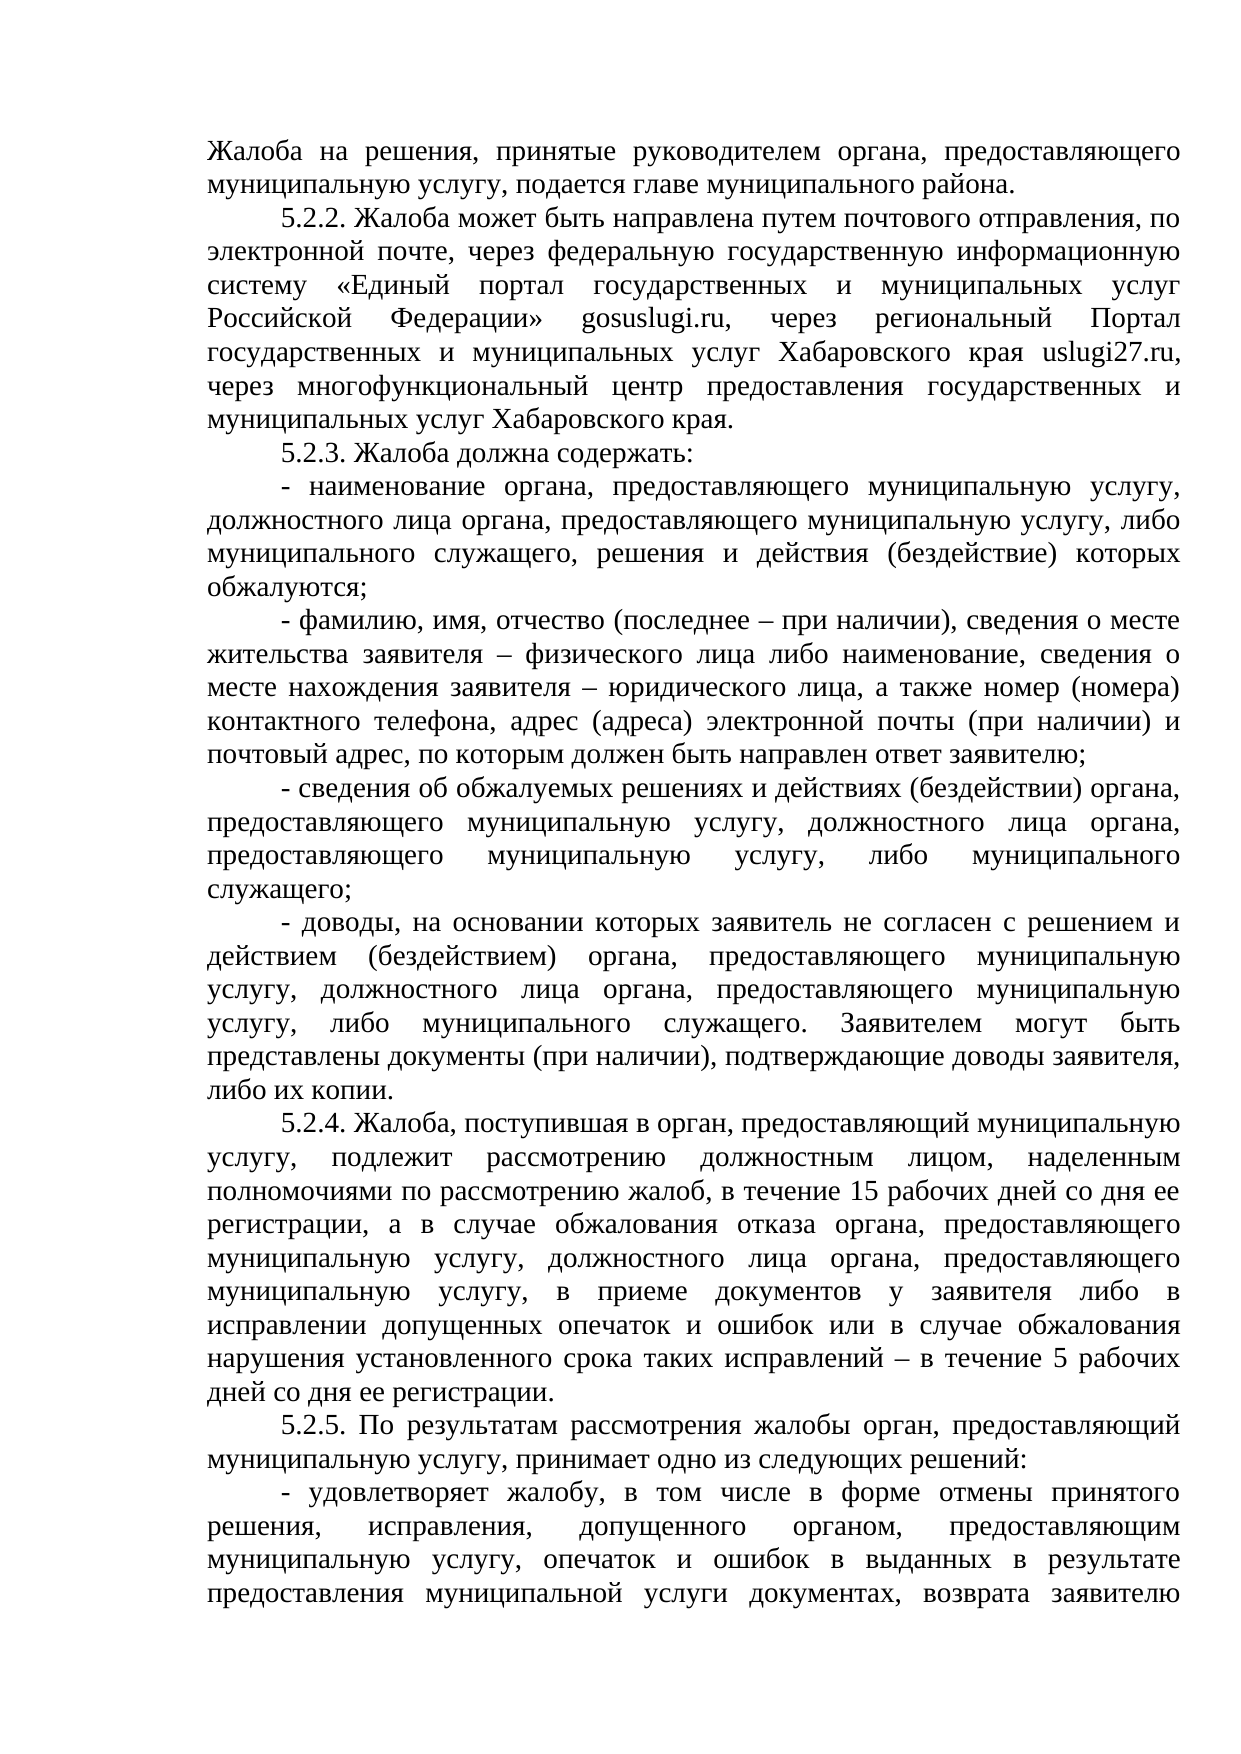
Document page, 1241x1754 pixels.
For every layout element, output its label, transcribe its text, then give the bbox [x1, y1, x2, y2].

text - сведения об обжалуемых решениях и действиях (бездействии) органа, предоставляющего муниципальную услугу, должностного лица органа, предоставляющего муниципальную услугу, либо муниципального служащего; [207, 770, 1181, 904]
text 5.2.5. По результатам рассмотрения жалобы орган, предоставляющий муниципальную услугу, принимает одно из следующих решений: [207, 1407, 1181, 1474]
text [207, 133, 1181, 200]
text - фамилию, имя, отчество (последнее – при наличии), сведения о месте жительства заявителя – физического лица либо наименование, сведения о месте нахождения заявителя – юридического лица, а также номер (номера) контактного телефона, адрес (адреса) электронной почты (при наличии) и почтовый адрес, по которым должен быть направлен ответ заявителю; [207, 602, 1181, 770]
text 5.2.4. Жалоба, поступившая в орган, предоставляющий муниципальную услугу, подлежит рассмотрению должностным лицом, наделенным полномочиями по рассмотрению жалоб, в течение 15 рабочих дней со дня ее регистрации, а в случае обжалования отказа органа, предоставляющего муниципальную услугу, должностного лица органа, предоставляющего муниципальную услугу, в приеме документов у заявителя либо в исправлении допущенных опечаток и ошибок или в случае обжалования нарушения установленного срока таких исправлений – в течение 5 рабочих дней со дня ее регистрации. [207, 1106, 1181, 1407]
text 5.2.3. Жалоба должна содержать: [207, 435, 1181, 468]
text 5.2.2. Жалоба может быть направлена путем почтового отправления, по электронной почте, через федеральную государственную информационную систему «Единый портал государственных и муниципальных услуг Российской Федерации» gosuslugi.ru, через региональный Портал государственных и муниципальных услуг Хабаровского края uslugi27.ru, через многофункциональный центр предоставления государственных и муниципальных услуг Хабаровского края. [207, 200, 1181, 435]
text - доводы, на основании которых заявитель не согласен с решением и действием (бездействием) органа, предоставляющего муниципальную услугу, должностного лица органа, предоставляющего муниципальную услугу, либо муниципального служащего. Заявителем могут быть представлены документы (при наличии), подтверждающие доводы заявителя, либо их копии. [207, 904, 1181, 1106]
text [207, 1474, 1181, 1609]
text - наименование органа, предоставляющего муниципальную услугу, должностного лица органа, предоставляющего муниципальную услугу, либо муниципального служащего, решения и действия (бездействие) которых обжалуются; [207, 468, 1181, 602]
